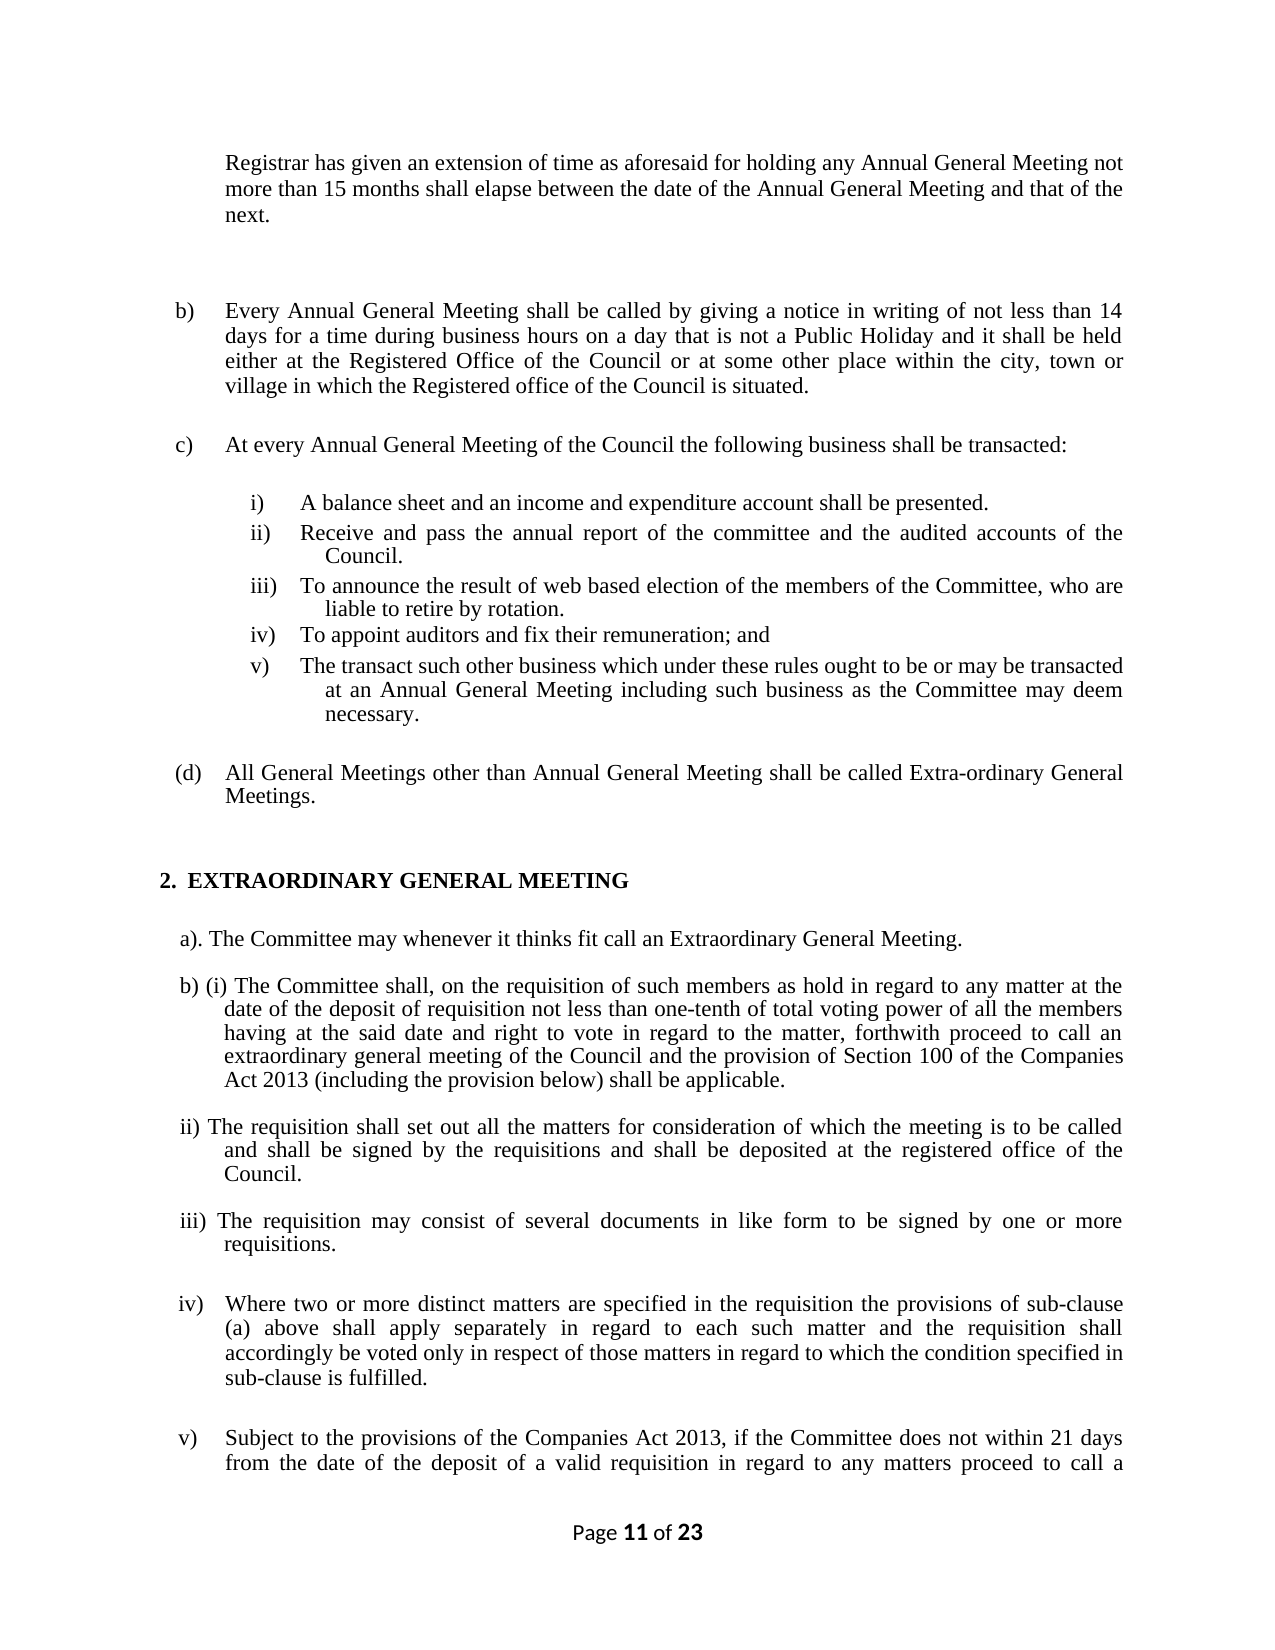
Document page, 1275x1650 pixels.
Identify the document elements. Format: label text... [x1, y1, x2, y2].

list All General Meetings other than Annual General Meeting shall be called Extra-ordinary General Meetings. [175, 762, 1125, 809]
text iii) The requisition may consist of several documents in like form to be signed by one or more requisitions. [179, 1209, 1125, 1256]
list Where two or more distinct matters are specified in the requisition the provisions of sub-clause (a) above shall apply separately in regard to each such matter and the requisition shall accordingly be voted only in respect of those matters in regard to which the condition specified in sub-clause is fulfilled. [178, 1291, 1125, 1390]
text a). The Committee may whenever it thinks fit call an Extraordinary General Meeting. [179, 928, 1125, 951]
text b) (i) The Committee shall, on the requisition of such members as hold in regard to any matter at the date of the deposit of requisition not less than one-tenth of total voting power of all the members having at the said date and right to vote in regard to the matter, forthwith proceed to call an extraordinary general meeting of the Council and the provision of Section 100 of the Companies Act 2013 (including the provision below) shall be applicable. [179, 974, 1125, 1092]
list The transact such other business which under these rules ought to be or may be transacted at an Annual General Meeting including such business as the Committee may deem necessary. [250, 654, 1125, 727]
text ii) The requisition shall set out all the matters for consideration of which the meeting is to be called and shall be signed by the requisitions and shall be deposited at the registered office of the Council. [179, 1116, 1125, 1186]
list EXTRAORDINARY GENERAL MEETING [159, 867, 1125, 893]
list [175, 150, 1125, 227]
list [178, 1425, 1125, 1476]
list To announce the result of web based election of the members of the Committee, who are liable to retire by rotation. [250, 575, 1125, 622]
list To appoint auditors and fix their remuneration; and [250, 622, 1125, 648]
list Every Annual General Meeting shall be called by giving a notice in writing of not less than 14 days for a time during business hours on a day that is not a Public Holiday and it shall be held either at the Registered Office of the Council or at some other place within the city, town or village in which the Registered office of the Council is situated. [175, 298, 1125, 398]
list At every Annual General Meeting of the Council the following business shall be transacted: [175, 434, 1125, 457]
list A balance sheet and an income and expenditure account shall be presented. [250, 492, 1125, 515]
list Receive and pass the annual report of the committee and the audited accounts of the Council. [250, 522, 1125, 568]
